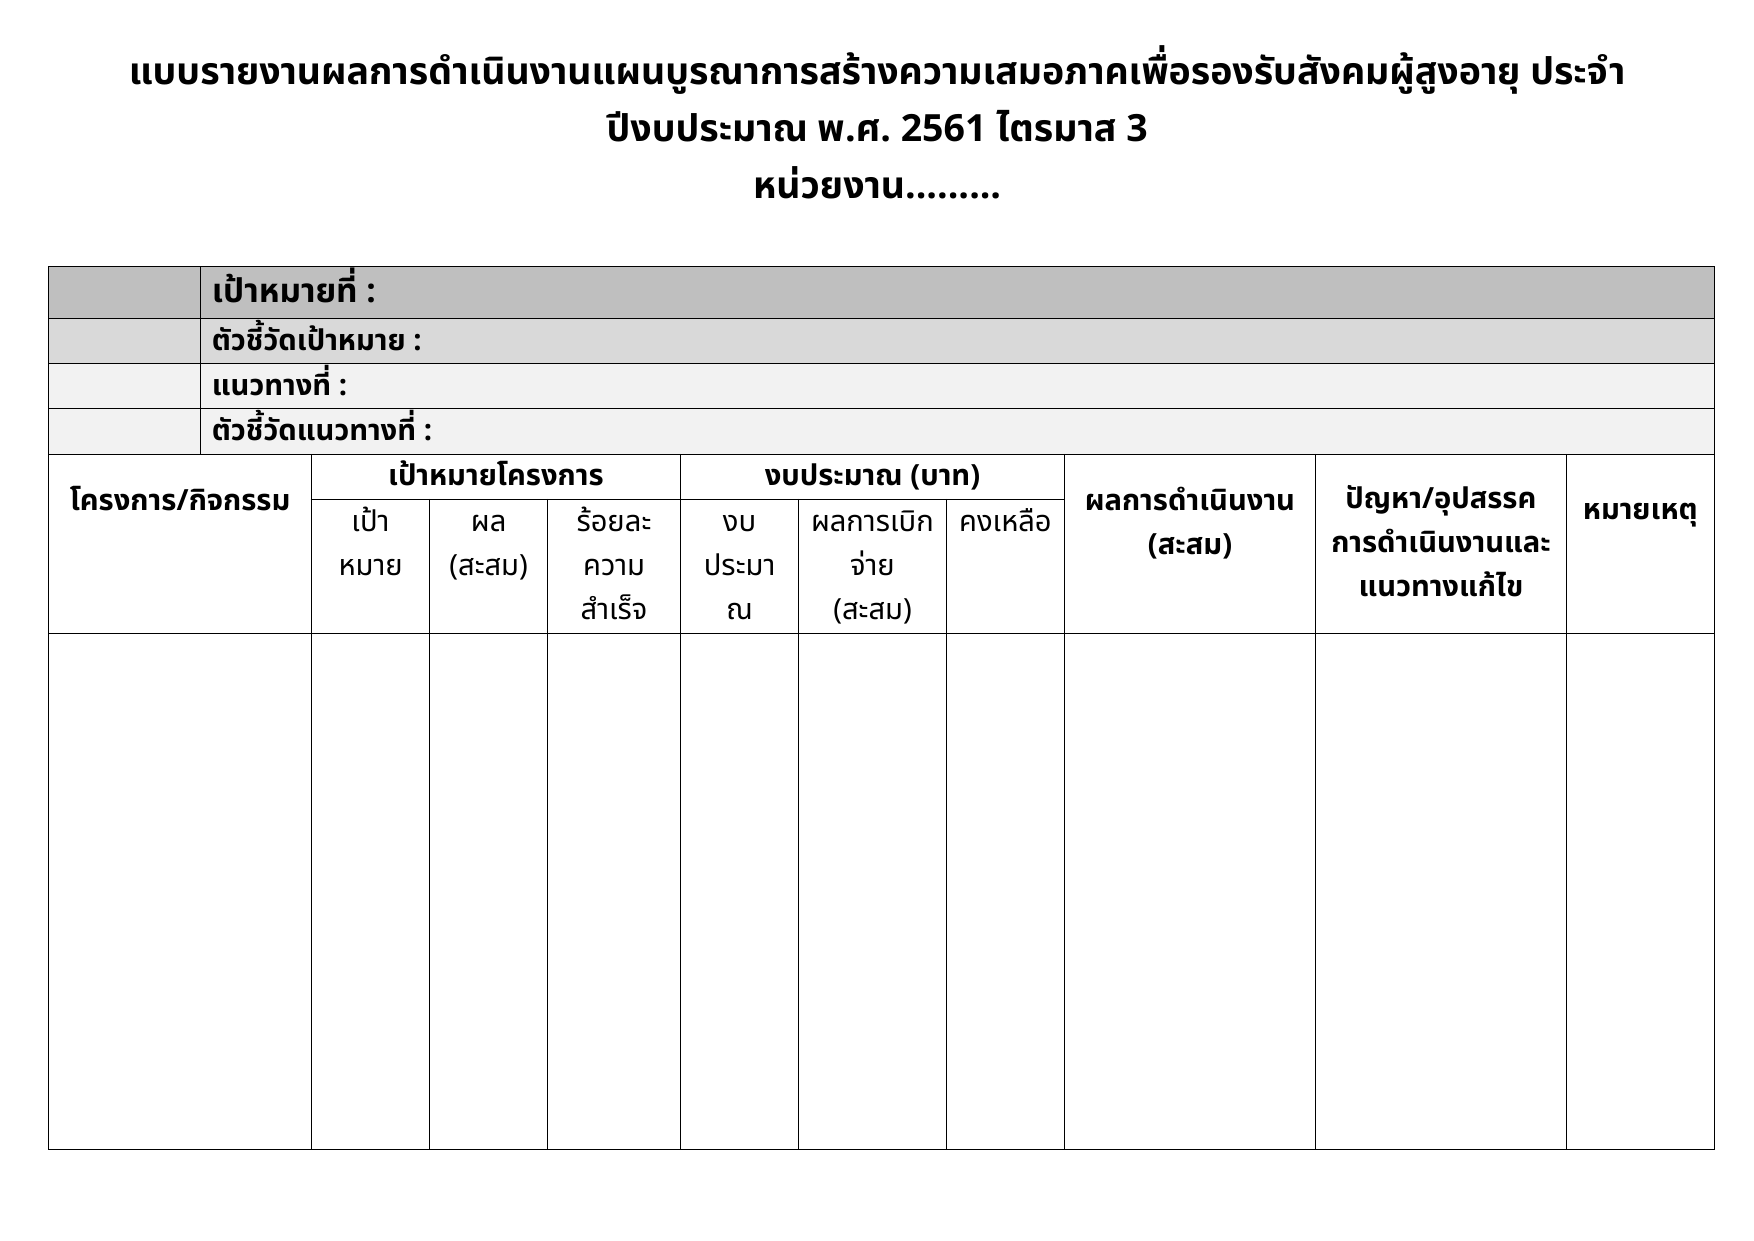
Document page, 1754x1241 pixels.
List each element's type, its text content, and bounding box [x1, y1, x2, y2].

table_cell [947, 634, 1064, 1149]
table_cell [1065, 634, 1315, 1149]
table_cell [49, 364, 200, 408]
table_cell เป้าหมาย [312, 500, 429, 632]
table_cell [312, 634, 429, 1149]
table_cell [1567, 634, 1714, 1149]
table_cell งบประมาณ (บาท) [681, 455, 1064, 499]
table_cell ปัญหา/อุปสรรคการดำเนินงานและแนวทางแก้ไข [1316, 455, 1566, 632]
table_cell ตัวชี้วัดเป้าหมาย : [201, 319, 1714, 363]
text แบบรายงานผลการดำเนินงานแผนบูรณาการสร้างความเสมอภาคเพื่อรองรับสังคมผู้สูงอายุ ประจำปีงบประมาณ พ.ศ. 2561 ไตรมาส 3 [75, 44, 1679, 158]
table_cell งบประมาณ [681, 500, 798, 632]
table_cell แนวทางที่ : [201, 364, 1714, 408]
table_cell [49, 409, 200, 454]
table_header [49, 267, 200, 318]
text หน่วยงาน......... [75, 158, 1679, 215]
table_cell [49, 319, 200, 363]
table_cell [1316, 634, 1566, 1149]
table_cell ตัวชี้วัดแนวทางที่ : [201, 409, 1714, 454]
table_header เป้าหมายที่ : [201, 267, 1714, 318]
table_cell ผลการเบิกจ่าย (สะสม) [799, 500, 946, 632]
table_cell ผลการดำเนินงาน (สะสม) [1065, 455, 1315, 632]
table_cell หมายเหตุ [1567, 455, 1714, 632]
table_cell คงเหลือ [947, 500, 1064, 632]
table_cell โครงการ/กิจกรรม [49, 455, 311, 632]
table_cell ผล (สะสม) [430, 500, 547, 632]
table_cell [548, 634, 680, 1149]
table_cell [799, 634, 946, 1149]
table_cell [430, 634, 547, 1149]
table_cell ร้อยละความสำเร็จ [548, 500, 680, 632]
table_cell [681, 634, 798, 1149]
table_cell [49, 634, 311, 1149]
table_cell เป้าหมายโครงการ [312, 455, 680, 499]
